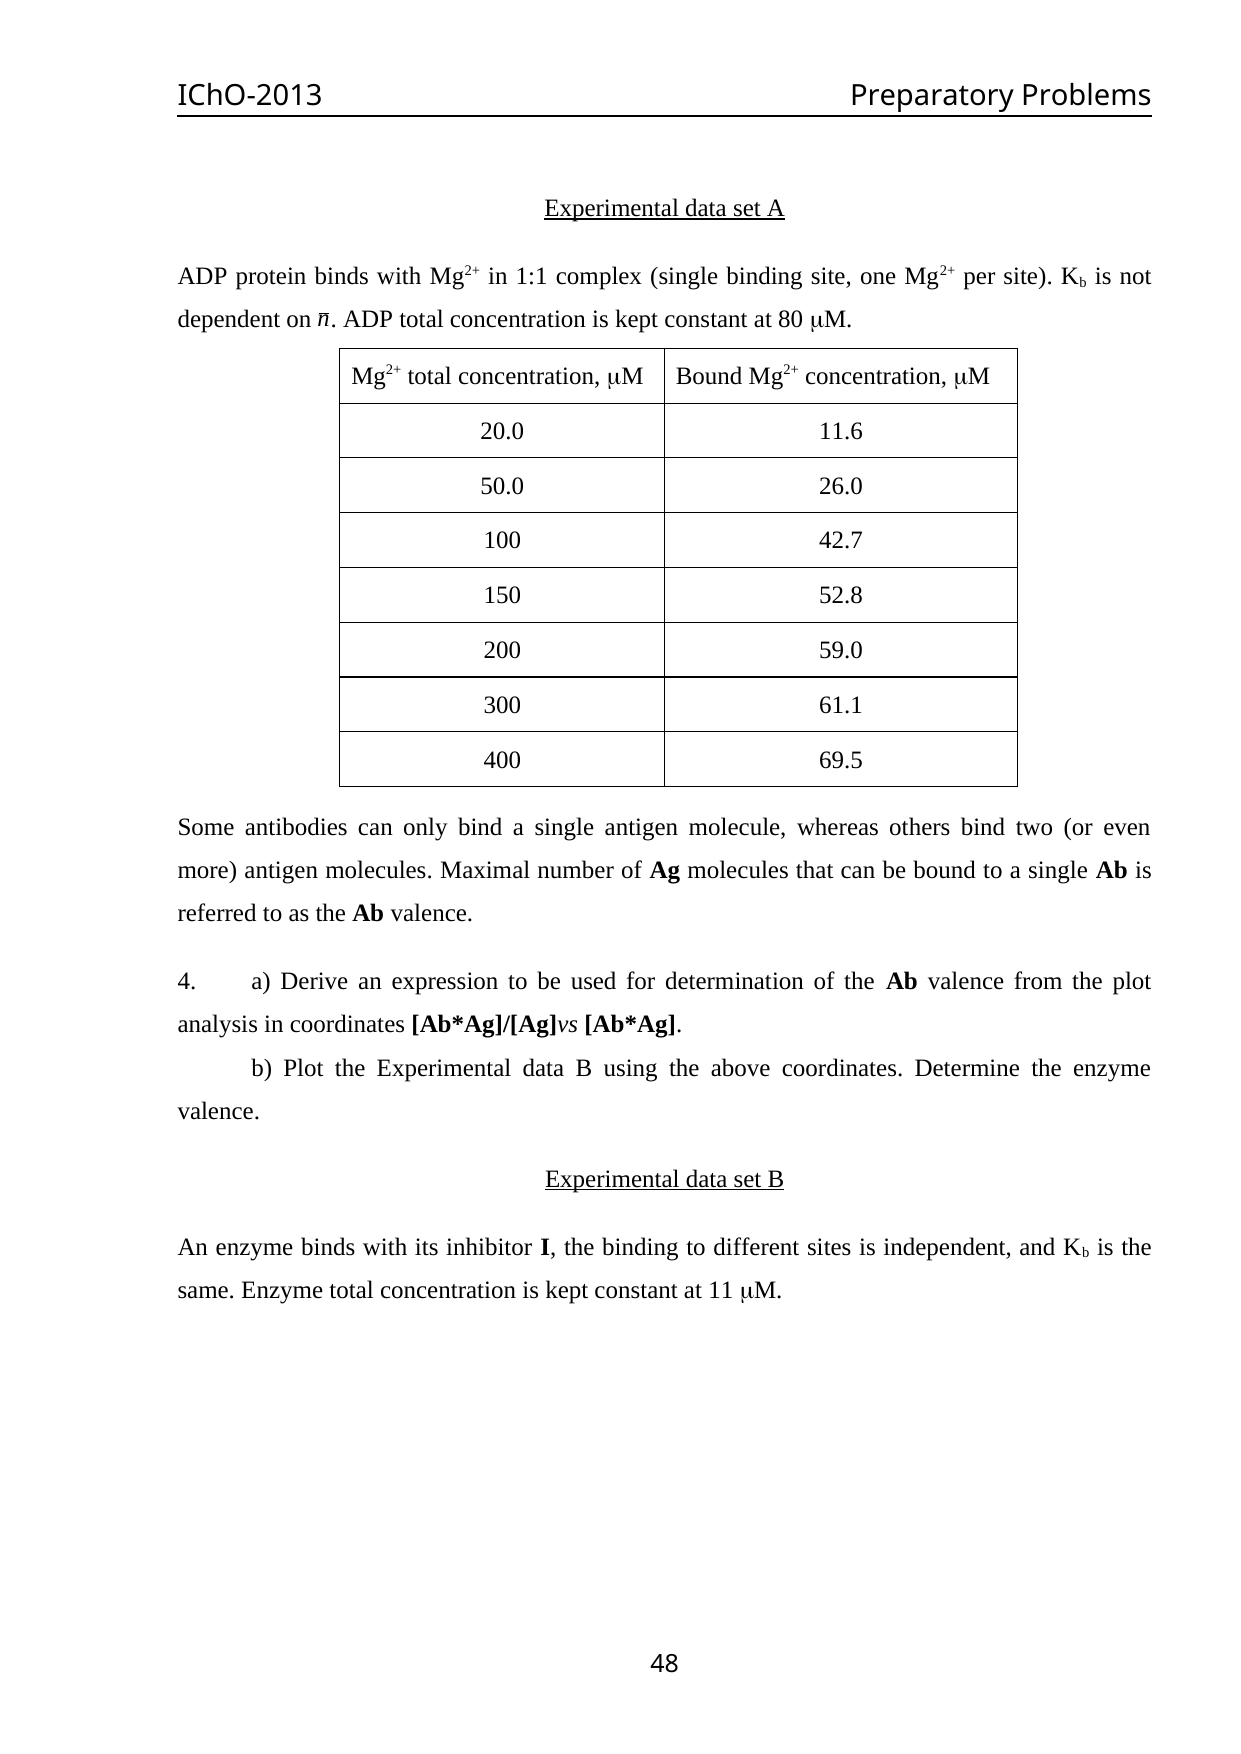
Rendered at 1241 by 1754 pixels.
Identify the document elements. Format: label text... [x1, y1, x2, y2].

table_cell 61.1 [665, 678, 1017, 731]
table_cell 59.0 [665, 623, 1017, 676]
table_cell 69.5 [665, 732, 1017, 786]
text Experimental data set B [177, 1164, 1152, 1193]
text Experimental data set A [177, 193, 1152, 222]
text 4. a) Derive an expression to be used for determination of the Ab valence from the plot analysis in coordinates [Ab*Ag]/[Ag]vs [Ab*Ag]. [177, 966, 1152, 1038]
table_cell 100 [340, 513, 664, 567]
table_header Mg2+ total concentration, M [340, 349, 664, 402]
table_cell 50.0 [340, 458, 664, 512]
table_cell 200 [340, 623, 664, 676]
text An enzyme binds with its inhibitor I, the binding to different sites is independent, and Kb is the same. Enzyme total concentration is kept constant at 11 M. [177, 1232, 1152, 1304]
text b) Plot the Experimental data B using the above coordinates. Determine the enzyme valence. [177, 1053, 1152, 1124]
table_cell 52.8 [665, 568, 1017, 622]
table_cell 400 [340, 732, 664, 786]
table_cell 26.0 [665, 458, 1017, 512]
table_cell 150 [340, 568, 664, 622]
text ADP protein binds with Mg2+ in 1:1 complex (single binding site, one Mg2+ per site). Kb is not dependent on . ADP total concentration is kept constant at 80 M. [177, 261, 1152, 333]
table_cell 11.6 [665, 404, 1017, 457]
table_cell 20.0 [340, 404, 664, 457]
table_cell 42.7 [665, 513, 1017, 567]
table_cell 300 [340, 678, 664, 731]
text Some antibodies can only bind a single antigen molecule, whereas others bind two (or even more) antigen molecules. Maximal number of Ag molecules that can be bound to a single Ab is referred to as the Ab valence. [177, 812, 1152, 927]
table_header Bound Mg2+ concentration, M [665, 349, 1017, 402]
